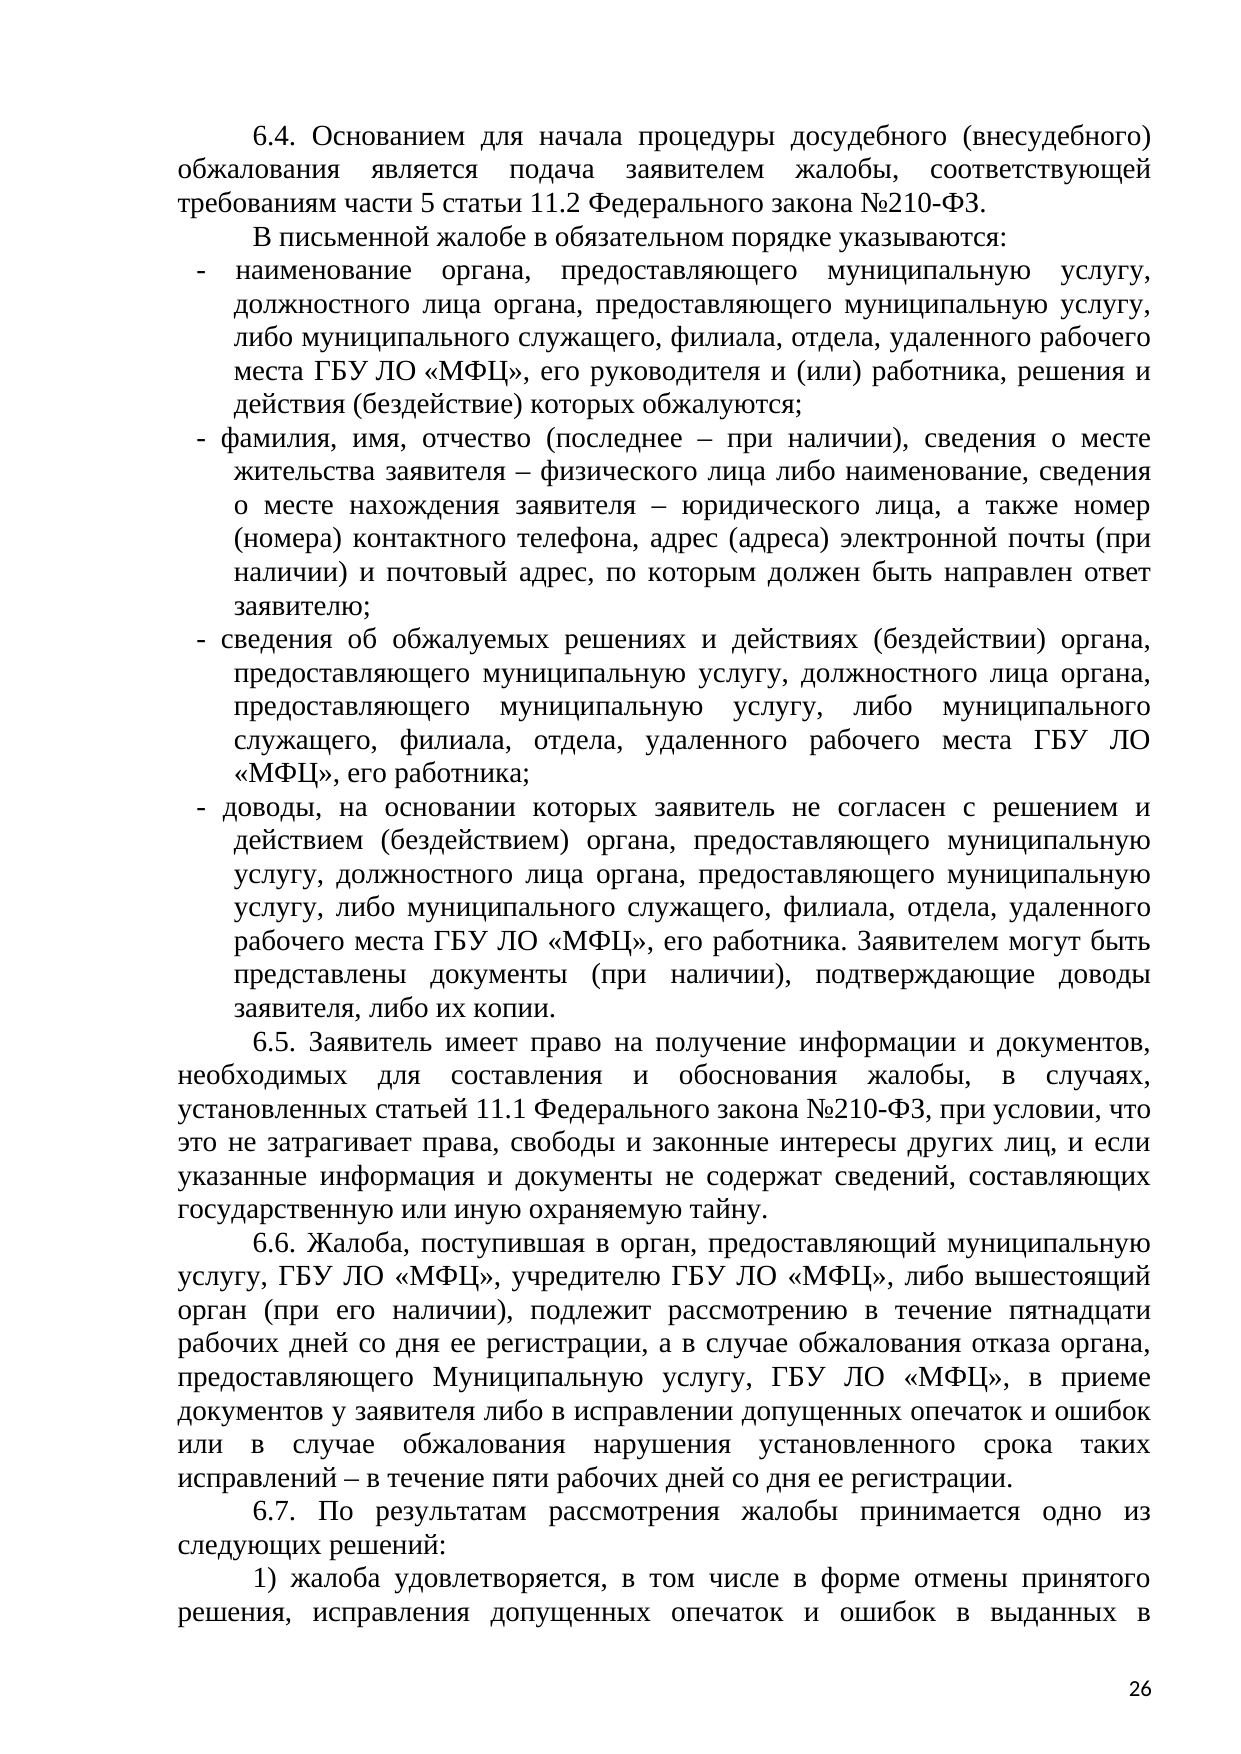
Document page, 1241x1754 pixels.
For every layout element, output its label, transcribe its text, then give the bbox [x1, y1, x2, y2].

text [177, 1560, 1152, 1627]
text - доводы, на основании которых заявитель не согласен с решением и действием (бездействием) органа, предоставляющего муниципальную услугу, должностного лица органа, предоставляющего муниципальную услугу, либо муниципального служащего, филиала, отдела, удаленного рабочего места ГБУ ЛО «МФЦ», его работника. Заявителем могут быть представлены документы (при наличии), подтверждающие доводы заявителя, либо их копии. [196, 789, 1152, 1024]
text 6.5. Заявитель имеет право на получение информации и документов, необходимых для составления и обоснования жалобы, в случаях, установленных статьей 11.1 Федерального закона №210-ФЗ, при условии, что это не затрагивает права, свободы и законные интересы других лиц, и если указанные информация и документы не содержат сведений, составляющих государственную или иную охраняемую тайну. [177, 1024, 1152, 1225]
text 6.4. Основанием для начала процедуры досудебного (внесудебного) обжалования является подача заявителем жалобы, соответствующей требованиям части 5 статьи 11.2 Федерального закона №210-ФЗ. [177, 118, 1152, 219]
text - наименование органа, предоставляющего муниципальную услугу, должностного лица органа, предоставляющего муниципальную услугу, либо муниципального служащего, филиала, отдела, удаленного рабочего места ГБУ ЛО «МФЦ», его руководителя и (или) работника, решения и действия (бездействие) которых обжалуются; [196, 252, 1152, 420]
text 6.7. По результатам рассмотрения жалобы принимается одно из следующих решений: [177, 1493, 1152, 1560]
text - сведения об обжалуемых решениях и действиях (бездействии) органа, предоставляющего муниципальную услугу, должностного лица органа, предоставляющего муниципальную услугу, либо муниципального служащего, филиала, отдела, удаленного рабочего места ГБУ ЛО «МФЦ», его работника; [196, 621, 1152, 789]
text В письменной жалобе в обязательном порядке указываются: [177, 219, 1152, 252]
text - фамилия, имя, отчество (последнее – при наличии), сведения о месте жительства заявителя – физического лица либо наименование, сведения о месте нахождения заявителя – юридического лица, а также номер (номера) контактного телефона, адрес (адреса) электронной почты (при наличии) и почтовый адрес, по которым должен быть направлен ответ заявителю; [196, 420, 1152, 621]
text 6.6. Жалоба, поступившая в орган, предоставляющий муниципальную услугу, ГБУ ЛО «МФЦ», учредителю ГБУ ЛО «МФЦ», либо вышестоящий орган (при его наличии), подлежит рассмотрению в течение пятнадцати рабочих дней со дня ее регистрации, а в случае обжалования отказа органа, предоставляющего Муниципальную услугу, ГБУ ЛО «МФЦ», в приеме документов у заявителя либо в исправлении допущенных опечаток и ошибок или в случае обжалования нарушения установленного срока таких исправлений – в течение пяти рабочих дней со дня ее регистрации. [177, 1225, 1152, 1493]
